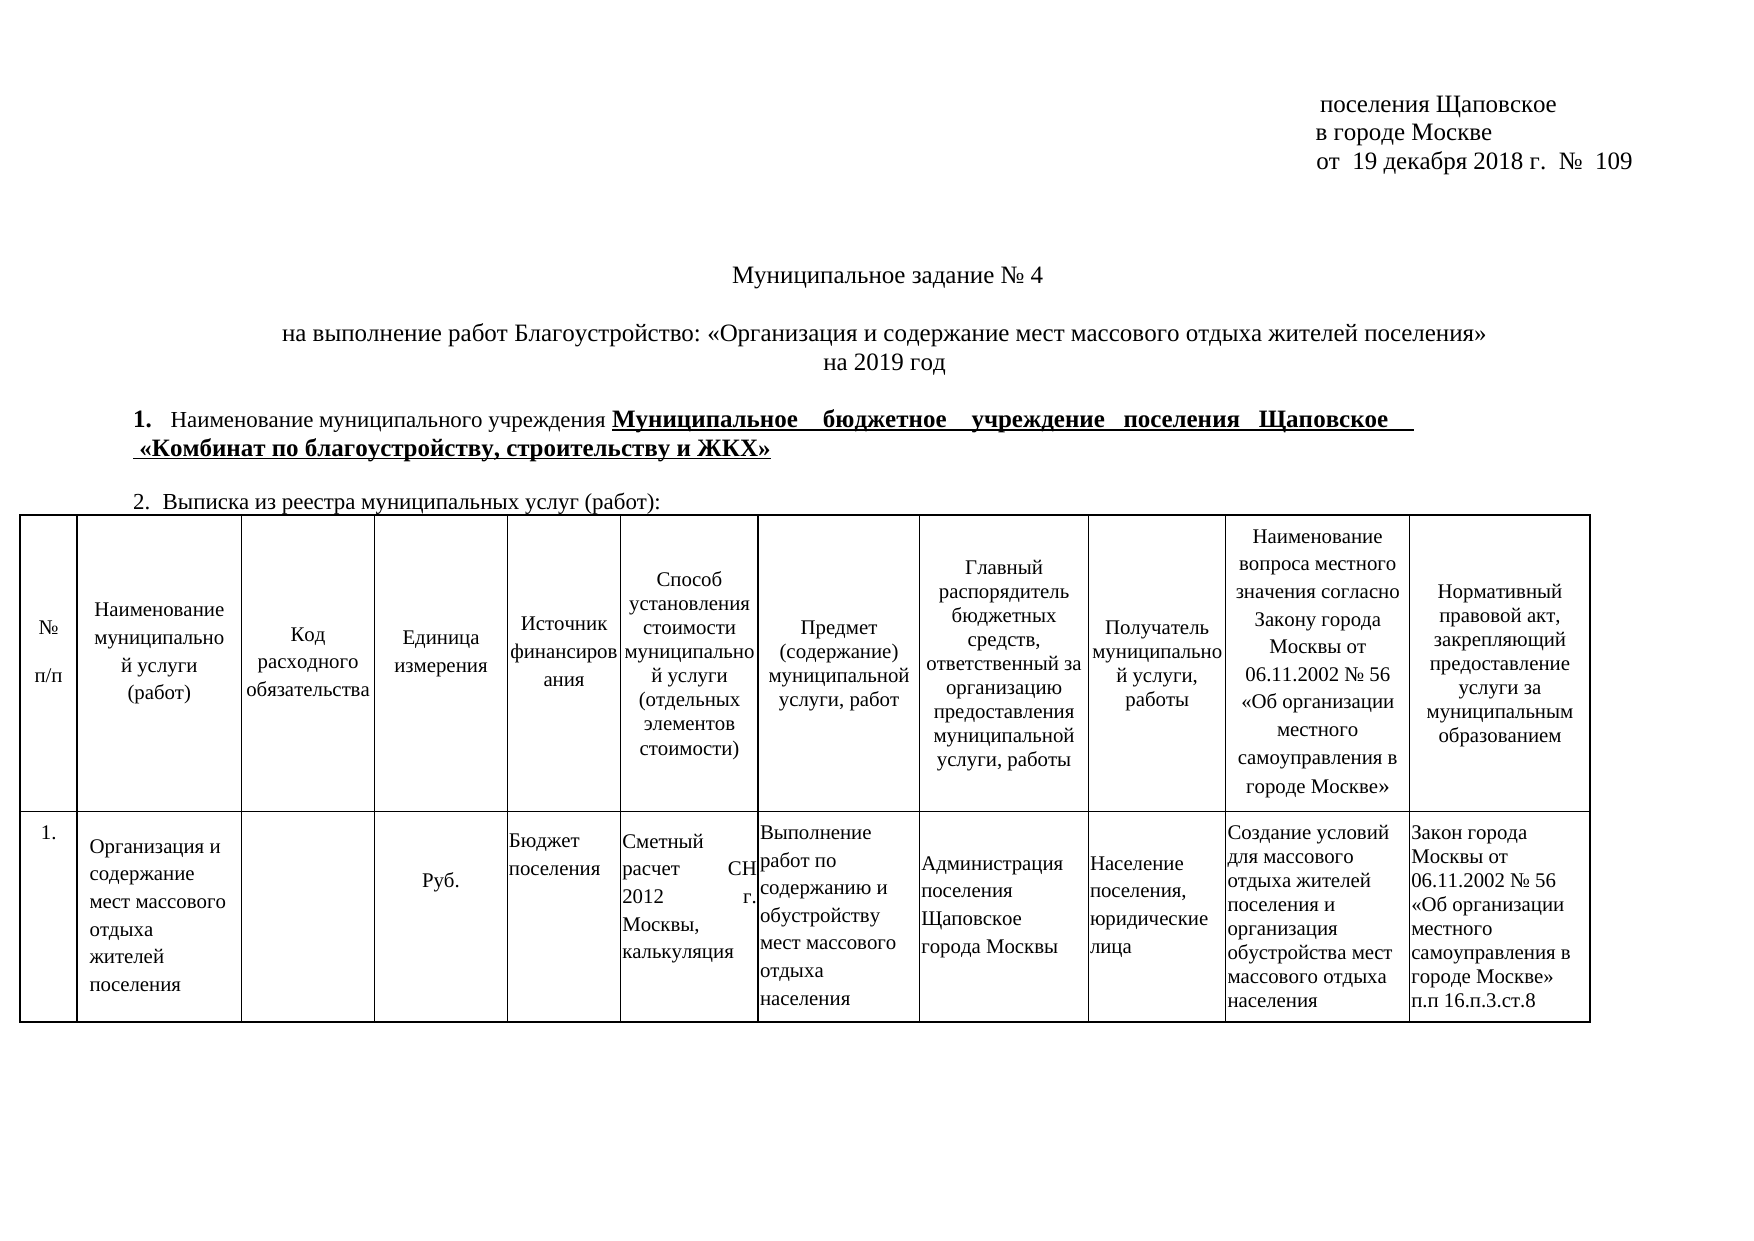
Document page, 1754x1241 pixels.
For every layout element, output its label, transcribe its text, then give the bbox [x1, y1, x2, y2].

table_cell Выполнение работ по содержанию и обустройству мест массового отдыха населения [759, 812, 919, 1021]
text Муниципальное задание № 4 [74, 260, 1695, 289]
text на 2019 год [74, 347, 1695, 375]
table_header Код расходного обязательства [242, 516, 374, 811]
table_header Нормативный правовой акт, закрепляющий предоставление услуги за муниципальным образованием [1410, 516, 1589, 811]
text «Комбинат по благоустройству, строительству и ЖКХ» [133, 433, 1695, 462]
table_cell Организация и содержание мест массового отдыха жителей поселения [78, 812, 241, 1021]
table_cell Руб. [375, 812, 507, 1021]
table_cell Сметный расчет СН 2012 г. Москвы, калькуляция [621, 812, 757, 1021]
table_header № п/п [21, 516, 76, 811]
table_cell 1. [21, 812, 76, 1021]
text в городе Москве [1033, 117, 1695, 146]
table_cell Бюджет поселения [508, 812, 620, 1021]
table_cell Население поселения, юридические лица [1089, 812, 1225, 1021]
table_header Единица измерения [375, 516, 507, 811]
list Наименование муниципального учреждения Муниципальное бюджетное учреждение поселения Щаповское [133, 404, 1695, 433]
table_header Главный распорядитель бюджетных средств, ответственный за организацию предоставления муниципальной услуги, работы [920, 516, 1088, 811]
text на выполнение работ Благоустройство: «Организация и содержание мест массового отдыха жителей поселения» [74, 318, 1695, 347]
table_header Способ установления стоимости муниципальной услуги (отдельных элементов стоимости) [621, 516, 757, 811]
table_header Получатель муниципальной услуги, работы [1089, 516, 1225, 811]
table_cell Администрация поселения Щаповское города Москвы [920, 812, 1088, 1021]
table_header Наименование муниципальной услуги (работ) [78, 516, 241, 811]
table_cell [242, 812, 374, 1021]
table_header Источник финансирования [508, 516, 620, 811]
table_header Предмет (содержание) муниципальной услуги, работ [759, 516, 919, 811]
text поселения Щаповское [1033, 89, 1695, 117]
table_cell Закон города Москвы от 06.11.2002 № 56 «Об организации местного самоуправления в городе Москве» п.п 16.п.3.ст.8 [1410, 812, 1589, 1021]
text от 19 декабря 2018 г. № 109 [959, 146, 1695, 175]
table_header Наименование вопроса местного значения согласно Закону города Москвы от 06.11.2002 № 56 «Об организации местного самоуправления в городе Москве» [1226, 516, 1409, 811]
list Выписка из реестра муниципальных услуг (работ): [133, 488, 1695, 514]
table_cell Создание условий для массового отдыха жителей поселения и организация обустройства мест массового отдыха населения [1226, 812, 1409, 1021]
